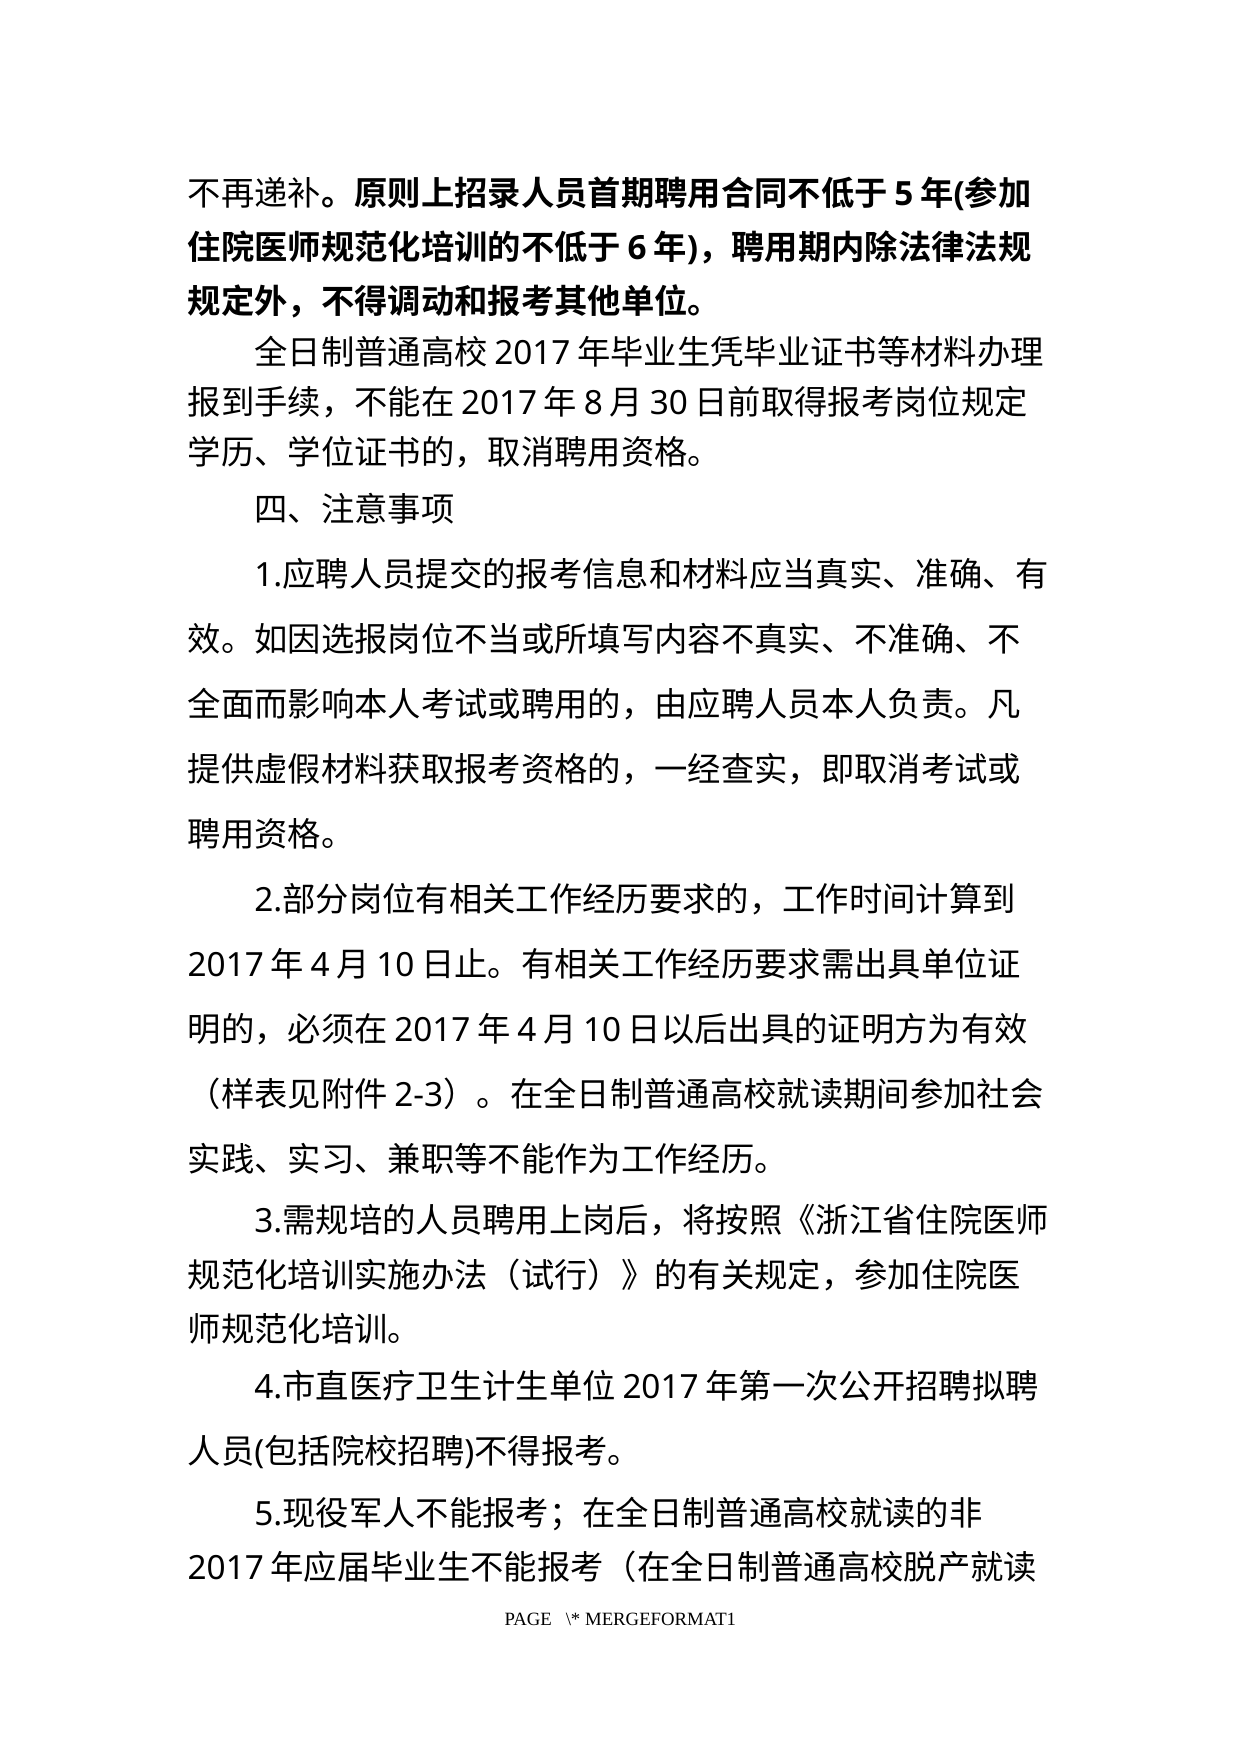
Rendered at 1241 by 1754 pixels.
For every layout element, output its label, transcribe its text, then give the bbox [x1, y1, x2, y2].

text 2.部分岗位有相关工作经历要求的，工作时间计算到2017年4月10日止。有相关工作经历要求需出具单位证明的，必须在2017年4月10日以后出具的证明方为有效（样表见附件2-3）。在全日制普通高校就读期间参加社会实践、实习、兼职等不能作为工作经历。 [187, 864, 1053, 1189]
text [187, 1482, 1053, 1590]
text 3.需规培的人员聘用上岗后，将按照《浙江省住院医师规范化培训实施办法（试行）》的有关规定，参加住院医师规范化培训。 [187, 1189, 1053, 1352]
text 4.市直医疗卫生计生单位2017年第一次公开招聘拟聘人员(包括院校招聘)不得报考。 [187, 1352, 1053, 1482]
text 全日制普通高校2017年毕业生凭毕业证书等材料办理报到手续，不能在2017年8月30日前取得报考岗位规定学历、学位证书的，取消聘用资格。 [187, 324, 1053, 474]
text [187, 162, 1053, 324]
text 1.应聘人员提交的报考信息和材料应当真实、准确、有效。如因选报岗位不当或所填写内容不真实、不准确、不全面而影响本人考试或聘用的，由应聘人员本人负责。凡提供虚假材料获取报考资格的，一经查实，即取消考试或聘用资格。 [187, 539, 1053, 864]
text 四、注意事项 [187, 474, 1053, 539]
